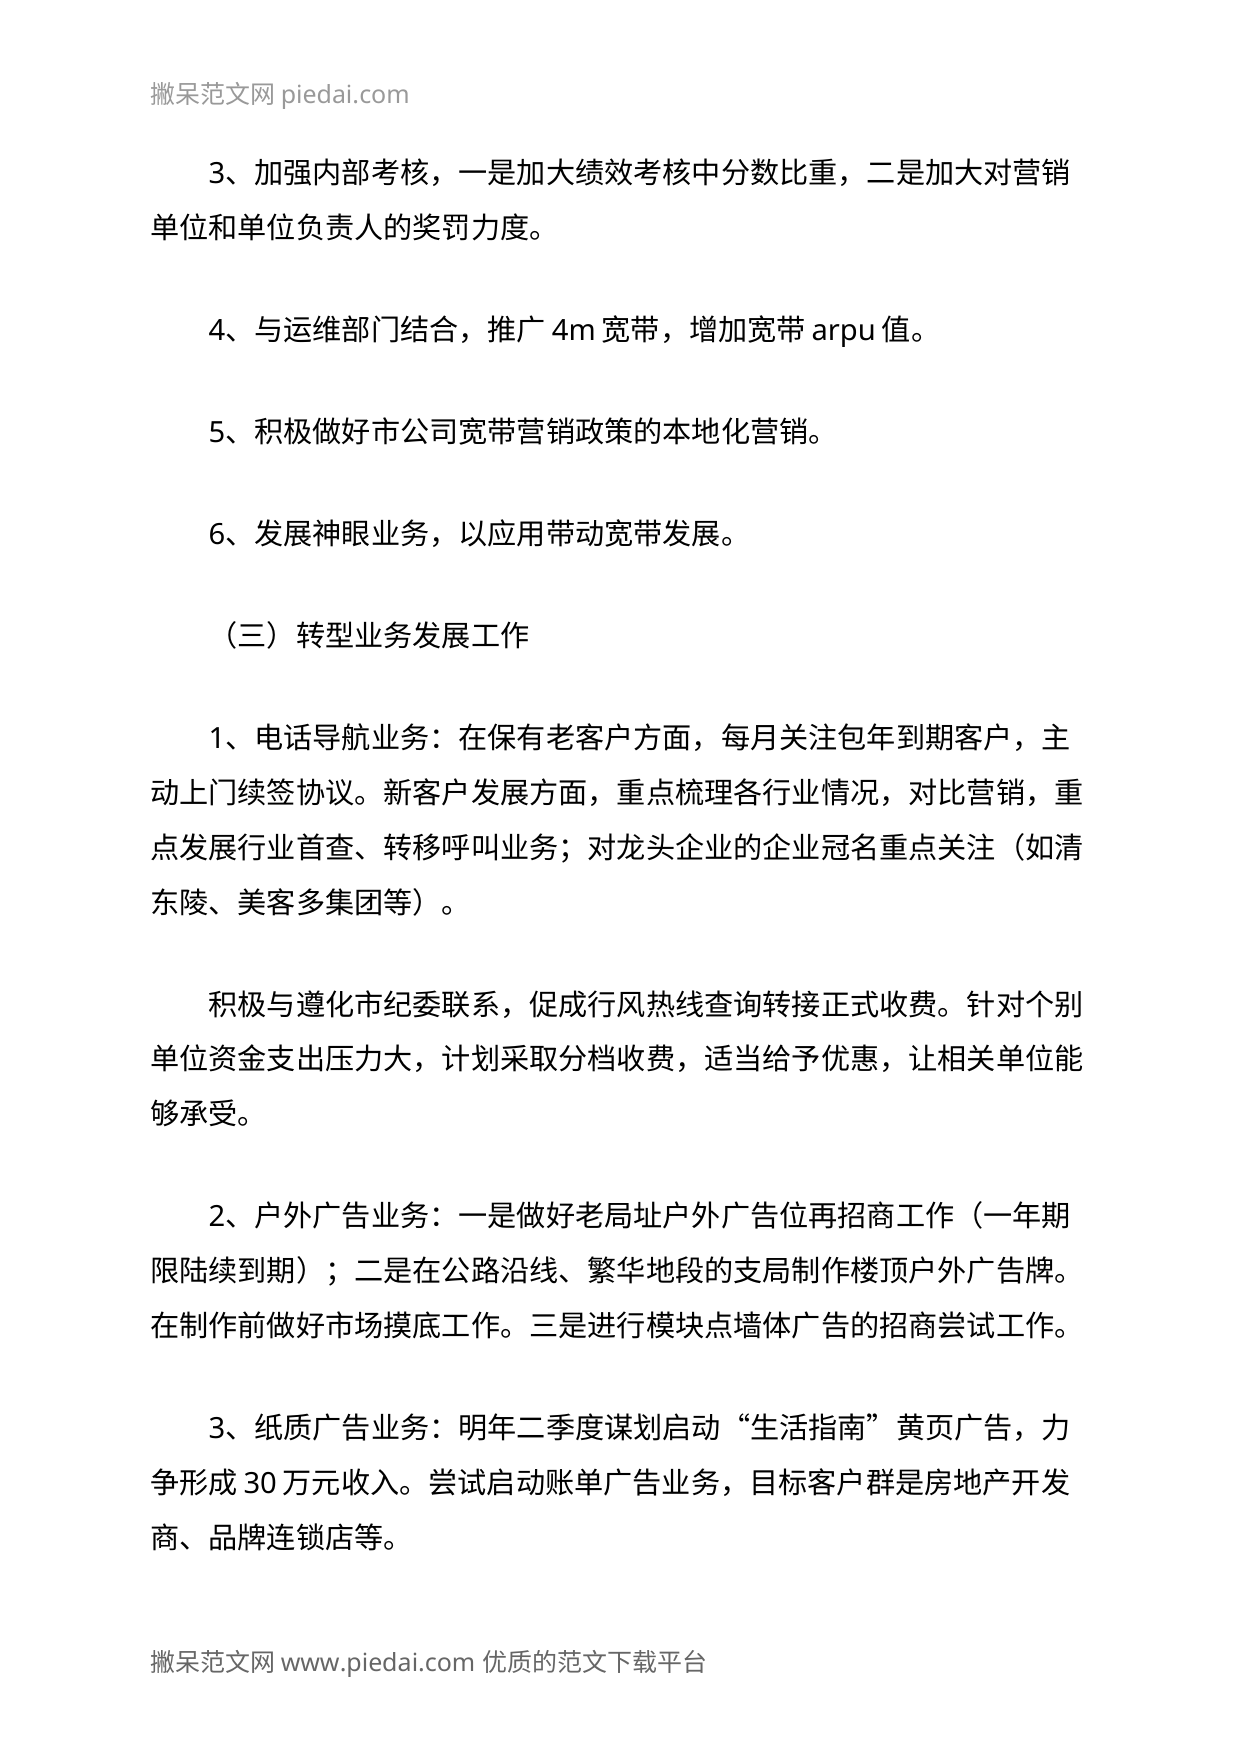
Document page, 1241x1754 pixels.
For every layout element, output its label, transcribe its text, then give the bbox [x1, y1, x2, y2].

text 3、纸质广告业务：明年二季度谋划启动“生活指南”黄页广告，力争形成30万元收入。尝试启动账单广告业务，目标客户群是房地产开发商、品牌连锁店等。 [150, 1404, 1090, 1557]
text 6、发展神眼业务，以应用带动宽带发展。 [150, 511, 1090, 553]
text 5、积极做好市公司宽带营销政策的本地化营销。 [150, 409, 1090, 451]
text 3、加强内部考核，一是加大绩效考核中分数比重，二是加大对营销单位和单位负责人的奖罚力度。 [150, 150, 1090, 247]
text 1、电话导航业务：在保有老客户方面，每月关注包年到期客户，主动上门续签协议。新客户发展方面，重点梳理各行业情况，对比营销，重点发展行业首查、转移呼叫业务；对龙头企业的企业冠名重点关注（如清东陵、美客多集团等）。 [150, 714, 1090, 922]
text 2、户外广告业务：一是做好老局址户外广告位再招商工作（一年期限陆续到期）；二是在公路沿线、繁华地段的支局制作楼顶户外广告牌。在制作前做好市场摸底工作。三是进行模块点墙体广告的招商尝试工作。 [150, 1193, 1090, 1345]
text 积极与遵化市纪委联系，促成行风热线查询转接正式收费。针对个别单位资金支出压力大，计划采取分档收费，适当给予优惠，让相关单位能够承受。 [150, 981, 1090, 1133]
text 4、与运维部门结合，推广4m宽带，增加宽带arpu值。 [150, 307, 1090, 349]
text （三）转型业务发展工作 [150, 613, 1090, 655]
